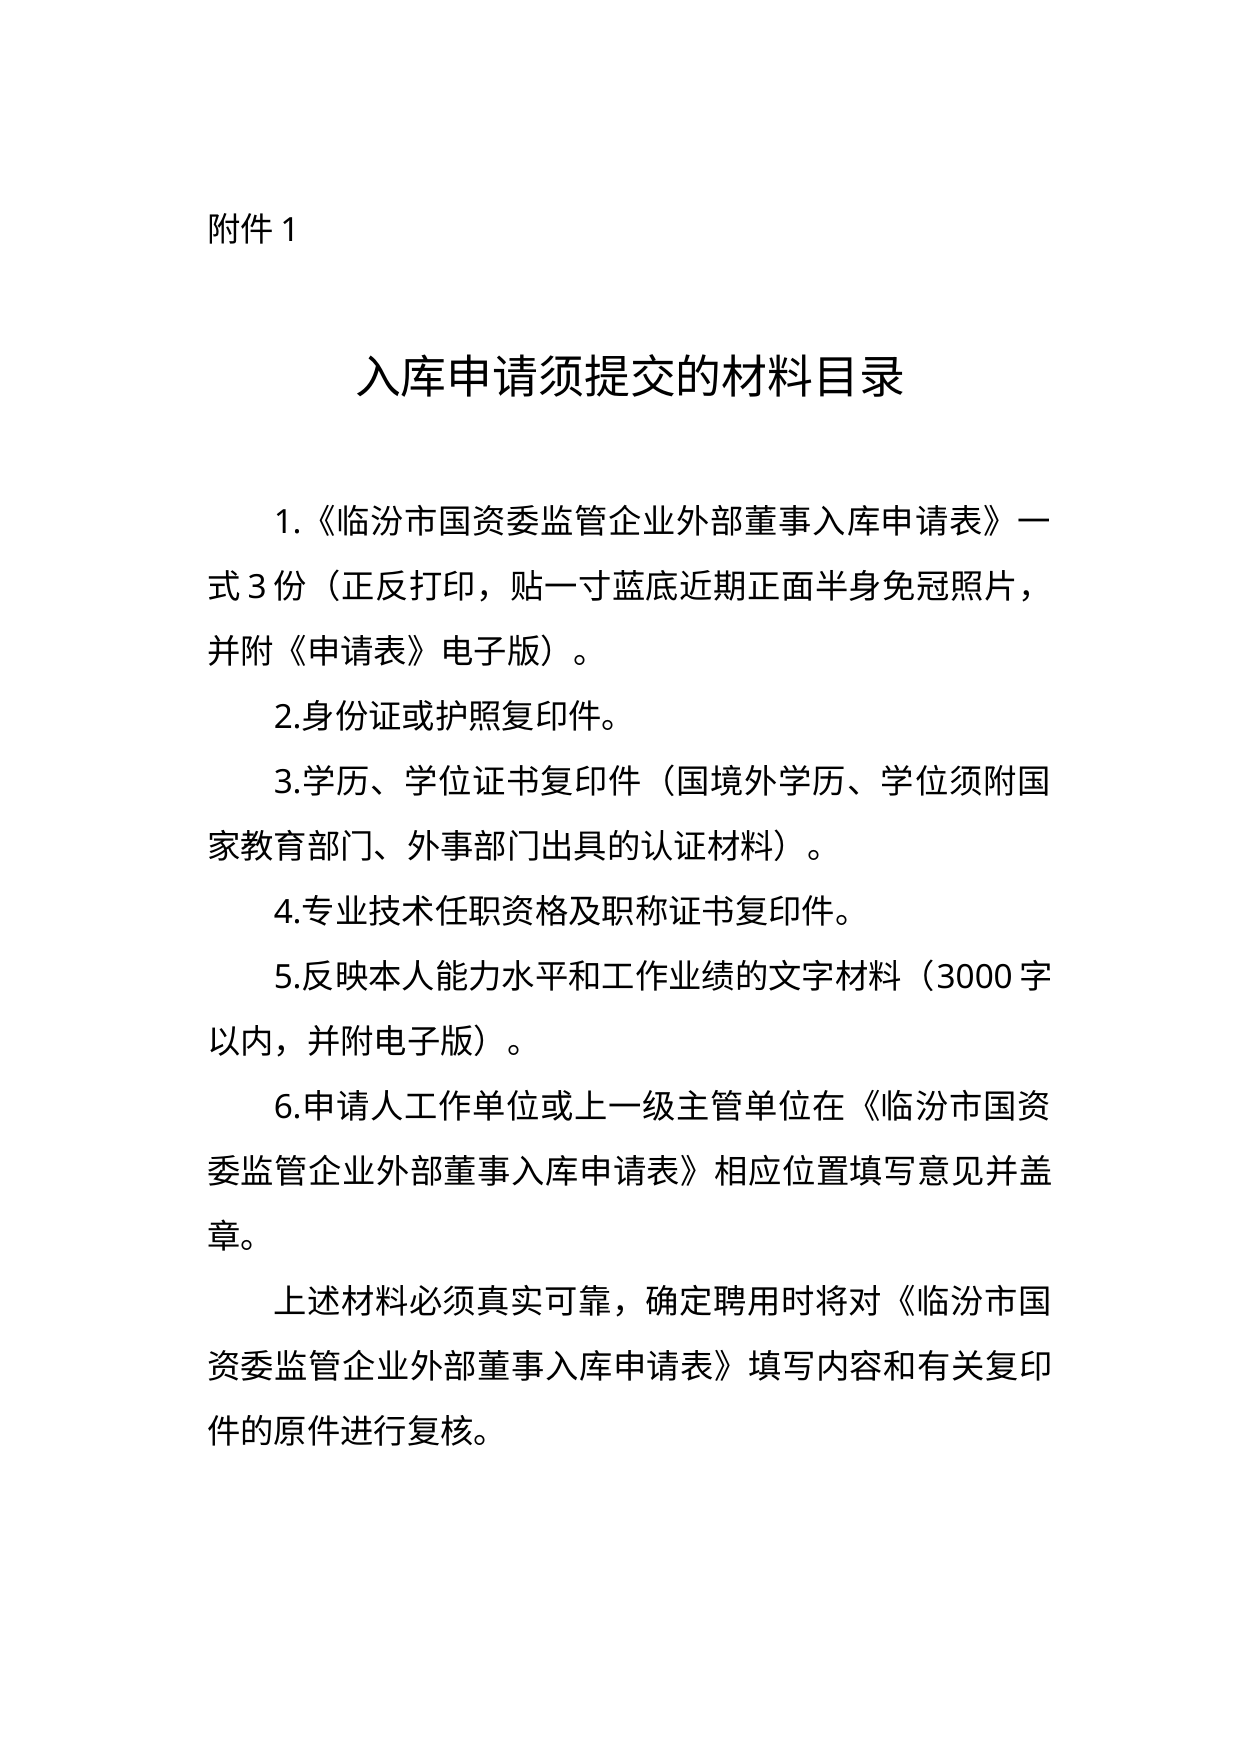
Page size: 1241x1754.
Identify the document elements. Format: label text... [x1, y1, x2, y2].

text 6.申请人工作单位或上一级主管单位在《临汾市国资委监管企业外部董事入库申请表》相应位置填写意见并盖章。 [207, 1072, 1053, 1267]
text 附件1 [207, 194, 1053, 259]
text 5.反映本人能力水平和工作业绩的文字材料（3000字以内，并附电子版）。 [207, 942, 1053, 1072]
text 入库申请须提交的材料目录 [207, 324, 1053, 422]
text 1.《临汾市国资委监管企业外部董事入库申请表》一式3份（正反打印，贴一寸蓝底近期正面半身免冠照片，并附《申请表》电子版）。 [207, 487, 1053, 682]
text 上述材料必须真实可靠，确定聘用时将对《临汾市国资委监管企业外部董事入库申请表》填写内容和有关复印件的原件进行复核。 [207, 1267, 1053, 1462]
text 2.身份证或护照复印件。 [207, 682, 1053, 747]
text 4.专业技术任职资格及职称证书复印件。 [207, 877, 1053, 942]
text 3.学历、学位证书复印件（国境外学历、学位须附国家教育部门、外事部门出具的认证材料）。 [207, 747, 1053, 877]
